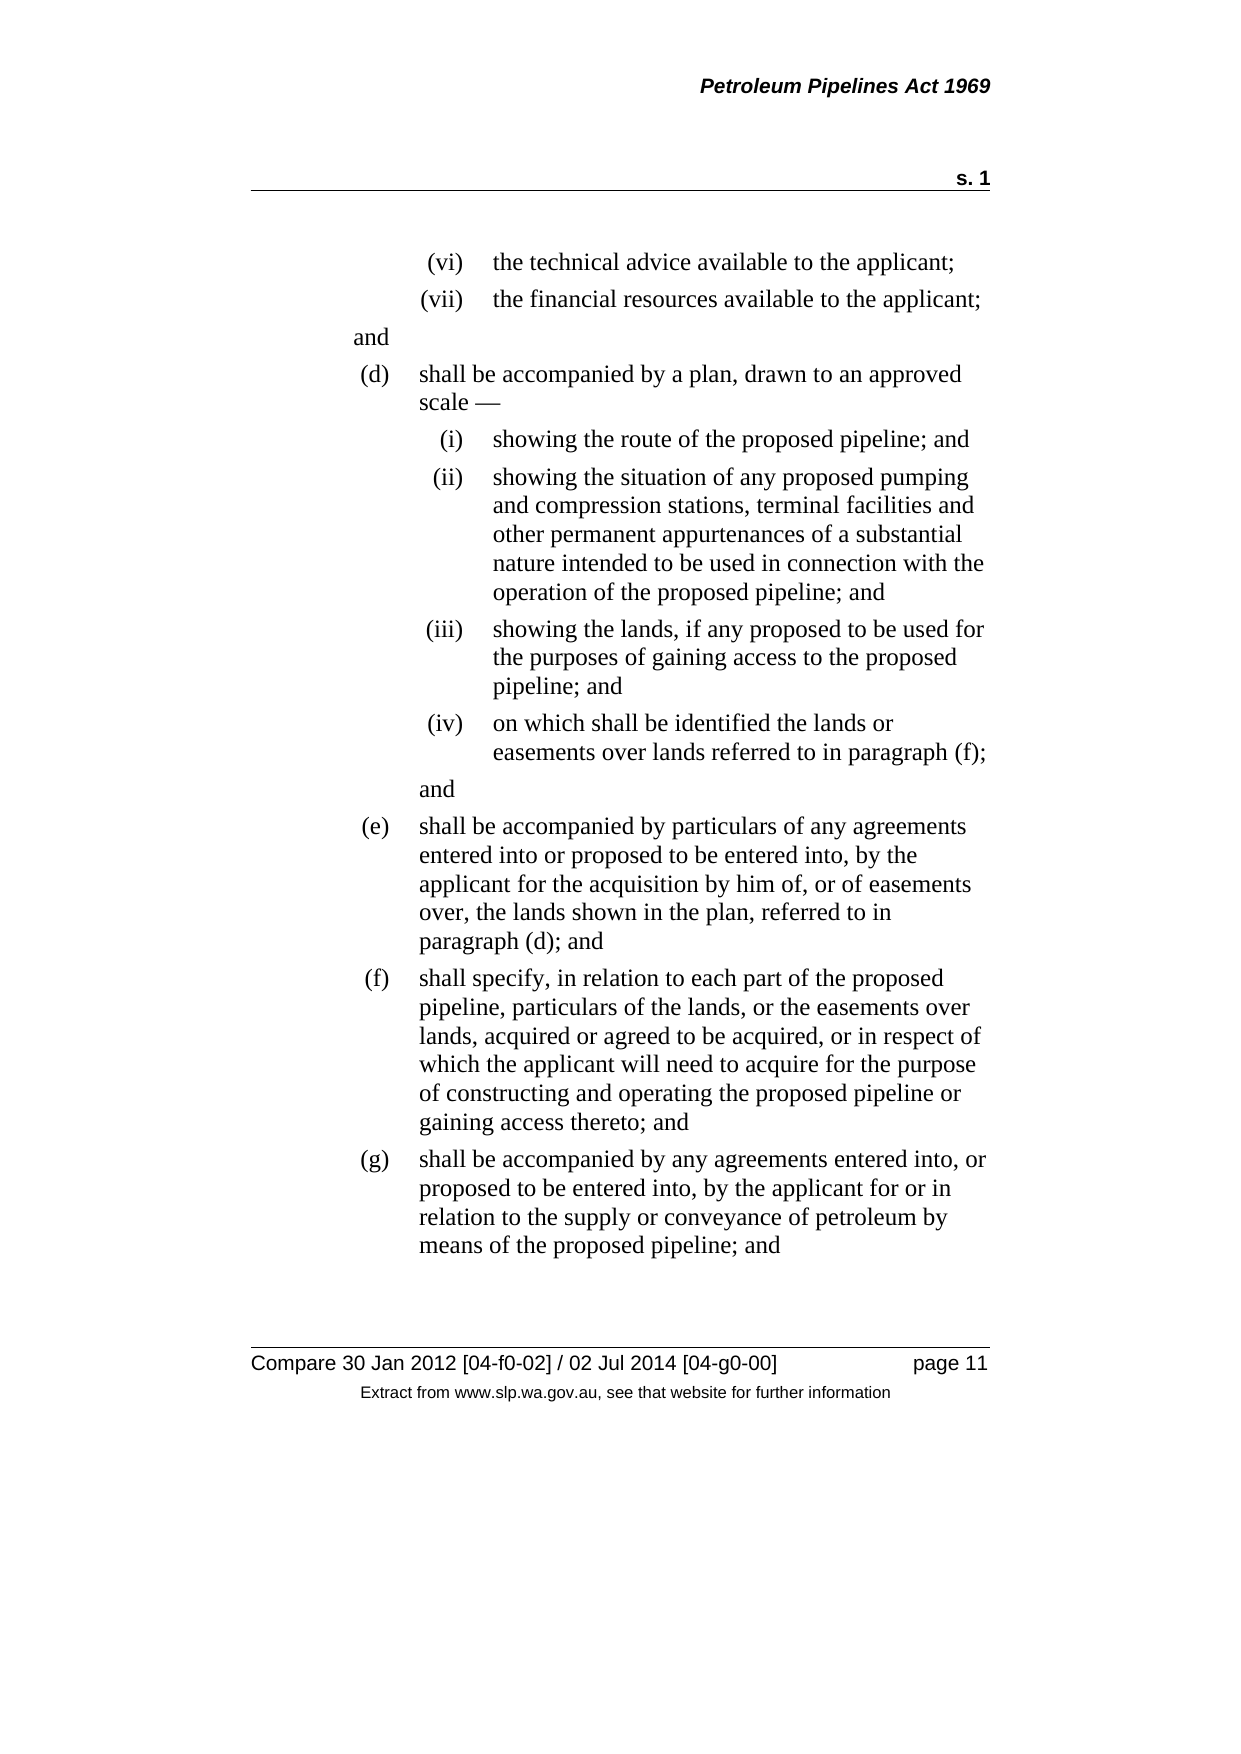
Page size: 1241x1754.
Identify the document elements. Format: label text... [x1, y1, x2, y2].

text (iv) on which shall be identified the lands or easements over lands referred to in paragraph (f); [251, 708, 990, 766]
text (e) shall be accompanied by particulars of any agreements entered into or proposed to be entered into, by the applicant for the acquisition by him of, or of easements over, the lands shown in the plan, referred to in paragraph (d); and [251, 811, 990, 955]
text (iii) showing the lands, if any proposed to be used for the purposes of gaining access to the proposed pipeline; and [251, 614, 990, 700]
text (ii) showing the situation of any proposed pumping and compression stations, terminal facilities and other permanent appurtenances of a substantial nature intended to be used in connection with the operation of the proposed pipeline; and [251, 462, 990, 605]
text (i) showing the route of the proposed pipeline; and [251, 424, 990, 453]
text (f) shall specify, in relation to each part of the proposed pipeline, particulars of the lands, or the easements over lands, acquired or agreed to be acquired, or in respect of which the applicant will need to acquire for the purpose of constructing and operating the proposed pipeline or gaining access thereto; and [251, 963, 990, 1136]
text (g) shall be accompanied by any agreements entered into, or proposed to be entered into, by the applicant for or in relation to the supply or conveyance of petroleum by means of the proposed pipeline; and [251, 1144, 990, 1259]
text and [251, 322, 990, 350]
text and [251, 774, 990, 803]
text (d) shall be accompanied by a plan, drawn to an approved scale — [251, 359, 990, 416]
text (vii) the financial resources available to the applicant; [251, 284, 990, 313]
text (vi) the technical advice available to the applicant; [251, 247, 990, 276]
